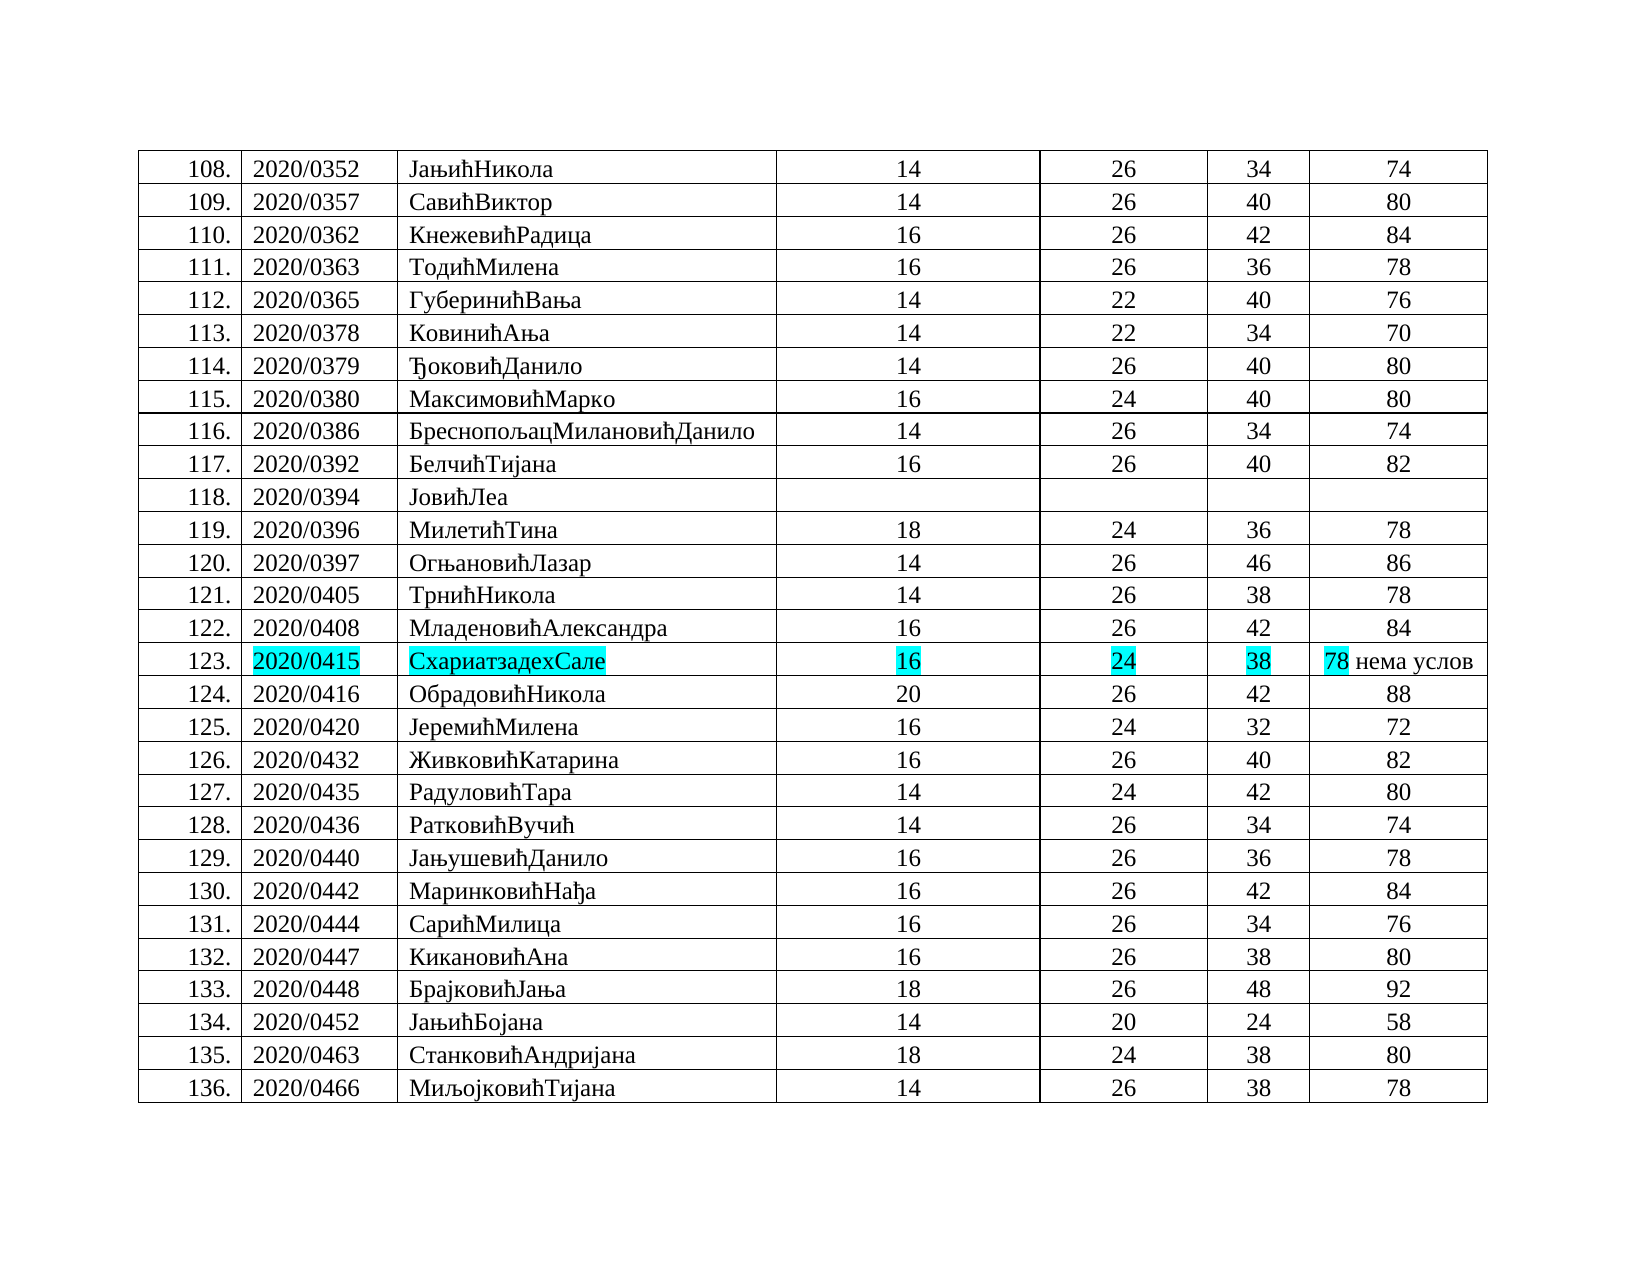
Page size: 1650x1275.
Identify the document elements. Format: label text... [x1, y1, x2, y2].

table_cell 22 [1041, 282, 1207, 314]
table_cell 42 [1208, 217, 1309, 248]
table_cell 38 [1208, 1070, 1309, 1102]
table_cell 26 [1041, 217, 1207, 248]
table_cell 38 [1208, 578, 1309, 609]
table_cell 2020/0378 [242, 315, 397, 347]
table_cell 14 [777, 578, 1039, 609]
table_cell 36 [1208, 512, 1309, 544]
table_cell 2020/0435 [242, 775, 397, 806]
table_cell 80 [1310, 348, 1487, 380]
table_cell ТрнићНикола [398, 578, 776, 609]
table_cell 18 [777, 1037, 1039, 1069]
table_cell 40 [1208, 446, 1309, 478]
table_cell [139, 742, 241, 773]
table_cell МаксимовићМарко [398, 381, 776, 412]
table_cell 2020/0357 [242, 184, 397, 216]
table_cell 38 [1208, 1037, 1309, 1069]
table_cell 38 [1208, 643, 1309, 675]
table_cell 24 [1041, 775, 1207, 806]
table_cell 42 [1208, 676, 1309, 708]
table_cell РадуловићТара [398, 775, 776, 806]
table_cell 16 [777, 446, 1039, 478]
table_cell 14 [777, 282, 1039, 314]
table_cell 46 [1208, 545, 1309, 577]
table_cell [139, 775, 241, 806]
table_cell 2020/0362 [242, 217, 397, 248]
table_cell 16 [777, 939, 1039, 970]
table_cell 2020/0394 [242, 479, 397, 511]
table_cell 20 [1041, 1004, 1207, 1036]
table_cell КнежевићРадица [398, 217, 776, 248]
table_cell 16 [777, 643, 1039, 675]
table_cell 26 [1041, 446, 1207, 478]
table_cell 2020/0408 [242, 610, 397, 642]
table_cell 72 [1310, 709, 1487, 741]
table_cell [139, 1004, 241, 1036]
table_cell 16 [777, 381, 1039, 412]
table_cell 2020/0440 [242, 840, 397, 872]
table_cell 40 [1208, 348, 1309, 380]
table_cell 42 [1208, 873, 1309, 905]
table_cell 78 [1310, 250, 1487, 281]
table_cell 2020/0452 [242, 1004, 397, 1036]
table_cell 16 [777, 610, 1039, 642]
table_cell [139, 643, 241, 675]
table_cell 16 [777, 873, 1039, 905]
table_cell [139, 250, 241, 281]
table_cell 26 [1041, 184, 1207, 216]
table_cell 2020/0405 [242, 578, 397, 609]
table_cell [139, 906, 241, 937]
table_cell 2020/0379 [242, 348, 397, 380]
table_cell 26 [1041, 610, 1207, 642]
table_cell ЈањићБојана [398, 1004, 776, 1036]
table_cell [1208, 479, 1309, 511]
table_cell 82 [1310, 742, 1487, 773]
table_cell 40 [1208, 742, 1309, 773]
table_cell 80 [1310, 184, 1487, 216]
table_cell [1041, 479, 1207, 511]
table_cell 24 [1041, 1037, 1207, 1069]
table_cell 24 [1041, 512, 1207, 544]
table_cell [139, 315, 241, 347]
table_cell [139, 578, 241, 609]
table_cell СхариатзадехСале [398, 643, 776, 675]
table_cell 70 [1310, 315, 1487, 347]
table_cell 2020/0396 [242, 512, 397, 544]
table_cell 2020/0442 [242, 873, 397, 905]
table_cell 40 [1208, 381, 1309, 412]
table_cell 16 [777, 709, 1039, 741]
table_cell 34 [1208, 807, 1309, 839]
table_cell ЈањушевићДанило [398, 840, 776, 872]
table_cell СарићМилица [398, 906, 776, 937]
table_cell 14 [777, 1070, 1039, 1102]
table_cell [139, 971, 241, 1003]
table_cell 26 [1041, 807, 1207, 839]
table_cell 26 [1041, 971, 1207, 1003]
table_cell 2020/0416 [242, 676, 397, 708]
table_cell 80 [1310, 381, 1487, 412]
table_cell 78 [1310, 840, 1487, 872]
table_cell КовинићАња [398, 315, 776, 347]
table_cell 36 [1208, 250, 1309, 281]
table_cell 80 [1310, 939, 1487, 970]
table_cell 26 [1041, 840, 1207, 872]
table_cell 88 [1310, 676, 1487, 708]
table_cell ЈовићЛеа [398, 479, 776, 511]
table_cell [139, 709, 241, 741]
table_cell 14 [777, 775, 1039, 806]
table_cell 2020/0380 [242, 381, 397, 412]
table_cell 34 [1208, 151, 1309, 183]
table_cell 2020/0463 [242, 1037, 397, 1069]
table_cell КикановићАна [398, 939, 776, 970]
table_cell ЂоковићДанило [398, 348, 776, 380]
table_cell 26 [1041, 151, 1207, 183]
table_cell 16 [777, 840, 1039, 872]
table_cell 2020/0365 [242, 282, 397, 314]
table_cell 20 [777, 676, 1039, 708]
table_cell ЈеремићМилена [398, 709, 776, 741]
table_cell 40 [1208, 282, 1309, 314]
table_cell 84 [1310, 610, 1487, 642]
table_cell 80 [1310, 1037, 1487, 1069]
table_cell 26 [1041, 939, 1207, 970]
table_cell 48 [1208, 971, 1309, 1003]
table_cell 74 [1310, 151, 1487, 183]
table_cell 40 [1208, 184, 1309, 216]
table_cell РатковићВучић [398, 807, 776, 839]
table_cell [139, 610, 241, 642]
table_cell 86 [1310, 545, 1487, 577]
table_cell 2020/0447 [242, 939, 397, 970]
table_cell БелчићТијана [398, 446, 776, 478]
table_cell 16 [777, 742, 1039, 773]
table_cell ТодићМилена [398, 250, 776, 281]
table_cell [139, 1037, 241, 1069]
table_cell ОгњановићЛазар [398, 545, 776, 577]
table_cell [139, 840, 241, 872]
table_cell 2020/0352 [242, 151, 397, 183]
table_cell 2020/0397 [242, 545, 397, 577]
table_cell 26 [1041, 906, 1207, 937]
table_cell 74 [1310, 807, 1487, 839]
table_cell ЈањићНикола [398, 151, 776, 183]
table_cell [139, 184, 241, 216]
table_cell 80 [1310, 775, 1487, 806]
table_cell 32 [1208, 709, 1309, 741]
table_cell ГуберинићВања [398, 282, 776, 314]
table_cell [139, 939, 241, 970]
table_cell 2020/0386 [242, 414, 397, 445]
table_cell [1310, 479, 1487, 511]
table_cell 76 [1310, 282, 1487, 314]
table_cell [139, 381, 241, 412]
table_cell 92 [1310, 971, 1487, 1003]
table_cell СавићВиктор [398, 184, 776, 216]
table_cell БрајковићЈања [398, 971, 776, 1003]
table_cell 78 [1310, 578, 1487, 609]
table_cell 18 [777, 512, 1039, 544]
table_cell 14 [777, 414, 1039, 445]
table_cell [139, 807, 241, 839]
table_cell [139, 348, 241, 380]
table_cell 2020/0466 [242, 1070, 397, 1102]
table_cell [139, 151, 241, 183]
table_cell [139, 479, 241, 511]
table_cell 34 [1208, 414, 1309, 445]
table_cell [139, 512, 241, 544]
table_cell 42 [1208, 610, 1309, 642]
table_cell 2020/0432 [242, 742, 397, 773]
table_cell 2020/0415 [242, 643, 397, 675]
table_cell 26 [1041, 742, 1207, 773]
table_cell 14 [777, 184, 1039, 216]
table_cell 34 [1208, 906, 1309, 937]
table_cell [139, 446, 241, 478]
table_cell 78 нема услов [1310, 643, 1487, 675]
table_cell МилетићТина [398, 512, 776, 544]
table_cell [139, 545, 241, 577]
table_cell [777, 479, 1039, 511]
table_cell 42 [1208, 775, 1309, 806]
table_cell 26 [1041, 348, 1207, 380]
table_cell 14 [777, 545, 1039, 577]
table_cell 24 [1041, 709, 1207, 741]
table_cell 74 [1310, 414, 1487, 445]
table_cell МаринковићНађа [398, 873, 776, 905]
table_cell СтанковићАндријана [398, 1037, 776, 1069]
table_cell 38 [1208, 939, 1309, 970]
table_cell 26 [1041, 250, 1207, 281]
table_cell 14 [777, 1004, 1039, 1036]
table_cell 58 [1310, 1004, 1487, 1036]
table_cell 26 [1041, 873, 1207, 905]
table_cell 2020/0436 [242, 807, 397, 839]
table_cell 84 [1310, 217, 1487, 248]
table_cell 14 [777, 151, 1039, 183]
table_cell МладеновићАлександра [398, 610, 776, 642]
table_cell 16 [777, 217, 1039, 248]
table_cell 76 [1310, 906, 1487, 937]
table_cell 14 [777, 315, 1039, 347]
table_cell 26 [1041, 578, 1207, 609]
table_cell ОбрадовићНикола [398, 676, 776, 708]
table_cell 26 [1041, 1070, 1207, 1102]
table_cell 78 [1310, 512, 1487, 544]
table_cell 26 [1041, 545, 1207, 577]
table_cell 24 [1041, 643, 1207, 675]
table_cell 16 [777, 250, 1039, 281]
table_cell 26 [1041, 414, 1207, 445]
table_cell 82 [1310, 446, 1487, 478]
table_cell [139, 282, 241, 314]
table_cell [139, 414, 241, 445]
table_cell 18 [777, 971, 1039, 1003]
table_cell [139, 676, 241, 708]
table_cell МиљојковићТијана [398, 1070, 776, 1102]
table_cell 2020/0448 [242, 971, 397, 1003]
table_cell 84 [1310, 873, 1487, 905]
table_cell [139, 873, 241, 905]
table_cell 2020/0363 [242, 250, 397, 281]
table_cell [139, 1070, 241, 1102]
table_cell БреснопољацМилановићДанило [398, 414, 776, 445]
table_cell 24 [1041, 381, 1207, 412]
table_cell 36 [1208, 840, 1309, 872]
table_cell 24 [1208, 1004, 1309, 1036]
table_cell [139, 217, 241, 248]
table_cell 16 [777, 906, 1039, 937]
table_cell 22 [1041, 315, 1207, 347]
table_cell 34 [1208, 315, 1309, 347]
table_cell 78 [1310, 1070, 1487, 1102]
table_cell 26 [1041, 676, 1207, 708]
table_cell 2020/0444 [242, 906, 397, 937]
table_cell 14 [777, 807, 1039, 839]
table_cell 14 [777, 348, 1039, 380]
table_cell 2020/0392 [242, 446, 397, 478]
table_cell ЖивковићКатарина [398, 742, 776, 773]
table_cell 2020/0420 [242, 709, 397, 741]
